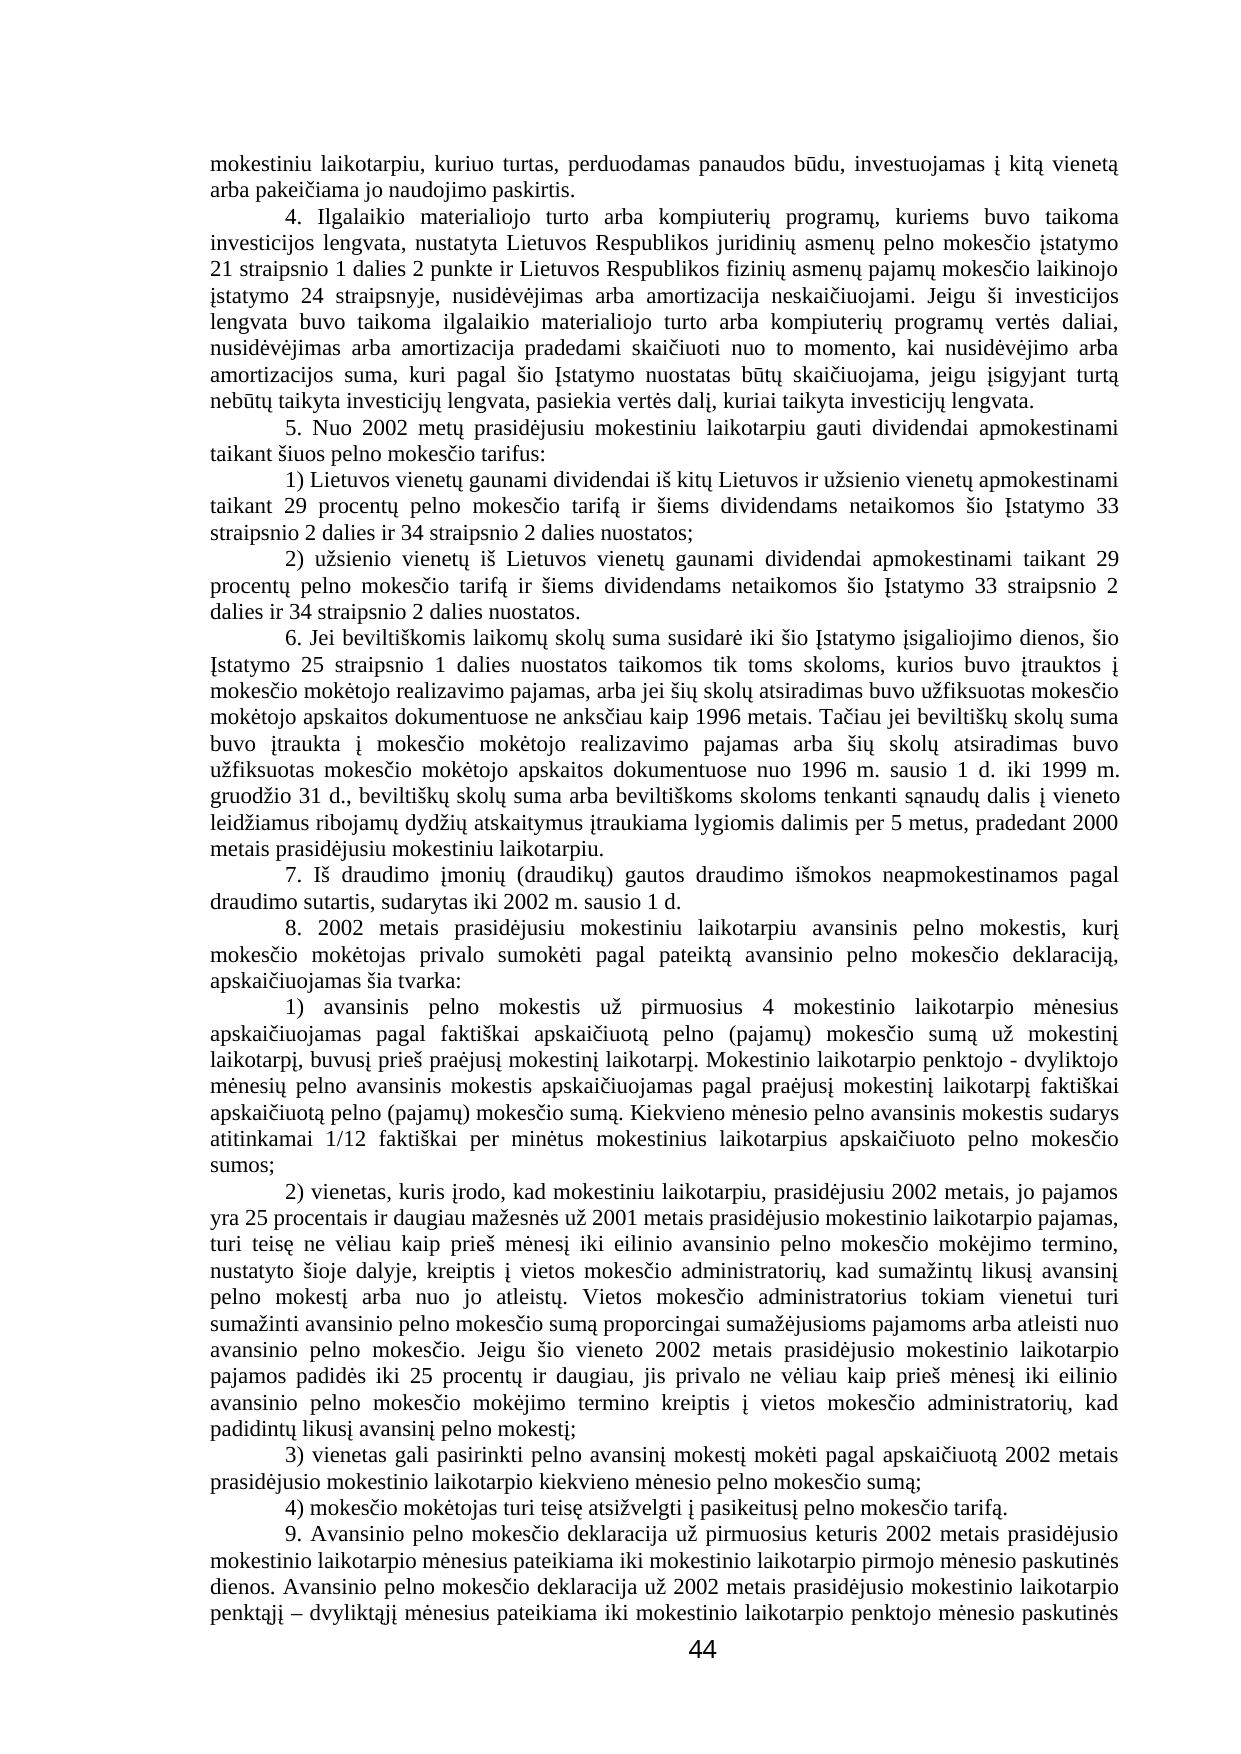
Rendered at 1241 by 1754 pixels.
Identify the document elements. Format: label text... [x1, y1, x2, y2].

text 2) užsienio vienetų iš Lietuvos vienetų gaunami dividendai apmokestinami taikant 29 procentų pelno mokesčio tarifą ir šiems dividendams netaikomos šio Įstatymo 33 straipsnio 2 dalies ir 34 straipsnio 2 dalies nuostatos. [210, 545, 1120, 624]
text 6. Jei beviltiškomis laikomų skolų suma susidarė iki šio Įstatymo įsigaliojimo dienos, šio Įstatymo 25 straipsnio 1 dalies nuostatos taikomos tik toms skoloms, kurios buvo įtrauktos į mokesčio mokėtojo realizavimo pajamas, arba jei šių skolų atsiradimas buvo užfiksuotas mokesčio mokėtojo apskaitos dokumentuose ne anksčiau kaip 1996 metais. Tačiau jei beviltiškų skolų suma buvo įtraukta į mokesčio mokėtojo realizavimo pajamas arba šių skolų atsiradimas buvo užfiksuotas mokesčio mokėtojo apskaitos dokumentuose nuo . sausio 1 d. iki . gruodžio 31 d., beviltiškų skolų suma arba beviltiškoms skoloms tenkanti sąnaudų dalis į vieneto leidžiamus ribojamų dydžių atskaitymus įtraukiama lygiomis dalimis per 5 metus, pradedant 2000 metais prasidėjusiu mokestiniu laikotarpiu. [210, 624, 1120, 862]
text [210, 1520, 1120, 1626]
text 1) avansinis pelno mokestis už pirmuosius 4 mokestinio laikotarpio mėnesius apskaičiuojamas pagal faktiškai apskaičiuotą pelno (pajamų) mokesčio sumą už mokestinį laikotarpį, buvusį prieš praėjusį mokestinį laikotarpį. Mokestinio laikotarpio penktojo - dvyliktojo mėnesių pelno avansinis mokestis apskaičiuojamas pagal praėjusį mokestinį laikotarpį faktiškai apskaičiuotą pelno (pajamų) mokesčio sumą. Kiekvieno mėnesio pelno avansinis mokestis sudarys atitinkamai 1/12 faktiškai per minėtus mokestinius laikotarpius apskaičiuoto pelno mokesčio sumos; [210, 993, 1120, 1178]
text 4. Ilgalaikio materialiojo turto arba kompiuterių programų, kuriems buvo taikoma investicijos lengvata, nustatyta Lietuvos Respublikos juridinių asmenų pelno mokesčio įstatymo 21 straipsnio 1 dalies 2 punkte ir Lietuvos Respublikos fizinių asmenų pajamų mokesčio laikinojo įstatymo 24 straipsnyje, nusidėvėjimas arba amortizacija neskaičiuojami. Jeigu ši investicijos lengvata buvo taikoma ilgalaikio materialiojo turto arba kompiuterių programų vertės daliai, nusidėvėjimas arba amortizacija pradedami skaičiuoti nuo to momento, kai nusidėvėjimo arba amortizacijos suma, kuri pagal šio Įstatymo nuostatas būtų skaičiuojama, jeigu įsigyjant turtą nebūtų taikyta investicijų lengvata, pasiekia vertės dalį, kuriai taikyta investicijų lengvata. [210, 203, 1120, 413]
text 1) Lietuvos vienetų gaunami dividendai iš kitų Lietuvos ir užsienio vienetų apmokestinami taikant 29 procentų pelno mokesčio tarifą ir šiems dividendams netaikomos šio Įstatymo 33 straipsnio 2 dalies ir 34 straipsnio 2 dalies nuostatos; [210, 466, 1120, 545]
text 3) vienetas gali pasirinkti pelno avansinį mokestį mokėti pagal apskaičiuotą 2002 metais prasidėjusio mokestinio laikotarpio kiekvieno mėnesio pelno mokesčio sumą; [210, 1441, 1120, 1494]
text 7. Iš draudimo įmonių (draudikų) gautos draudimo išmokos neapmokestinamos pagal draudimo sutartis, sudarytas iki . sausio 1 d. [210, 862, 1120, 914]
text 2) vienetas, kuris įrodo, kad mokestiniu laikotarpiu, prasidėjusiu 2002 metais, jo pajamos yra 25 procentais ir daugiau mažesnės už 2001 metais prasidėjusio mokestinio laikotarpio pajamas, turi teisę ne vėliau kaip prieš mėnesį iki eilinio avansinio pelno mokesčio mokėjimo termino, nustatyto šioje dalyje, kreiptis į vietos mokesčio administratorių, kad sumažintų likusį avansinį pelno mokestį arba nuo jo atleistų. Vietos mokesčio administratorius tokiam vienetui turi sumažinti avansinio pelno mokesčio sumą proporcingai sumažėjusioms pajamoms arba atleisti nuo avansinio pelno mokesčio. Jeigu šio vieneto 2002 metais prasidėjusio mokestinio laikotarpio pajamos padidės iki 25 procentų ir daugiau, jis privalo ne vėliau kaip prieš mėnesį iki eilinio avansinio pelno mokesčio mokėjimo termino kreiptis į vietos mokesčio administratorių, kad padidintų likusį avansinį pelno mokestį; [210, 1178, 1120, 1441]
text 4) mokesčio mokėtojas turi teisę atsižvelgti į pasikeitusį pelno mokesčio tarifą. [210, 1494, 1120, 1520]
text 5. Nuo 2002 metų prasidėjusiu mokestiniu laikotarpiu gauti dividendai apmokestinami taikant šiuos pelno mokesčio tarifus: [210, 413, 1120, 466]
text 8. 2002 metais prasidėjusiu mokestiniu laikotarpiu avansinis pelno mokestis, kurį mokesčio mokėtojas privalo sumokėti pagal pateiktą avansinio pelno mokesčio deklaraciją, apskaičiuojamas šia tvarka: [210, 914, 1120, 993]
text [210, 150, 1120, 203]
